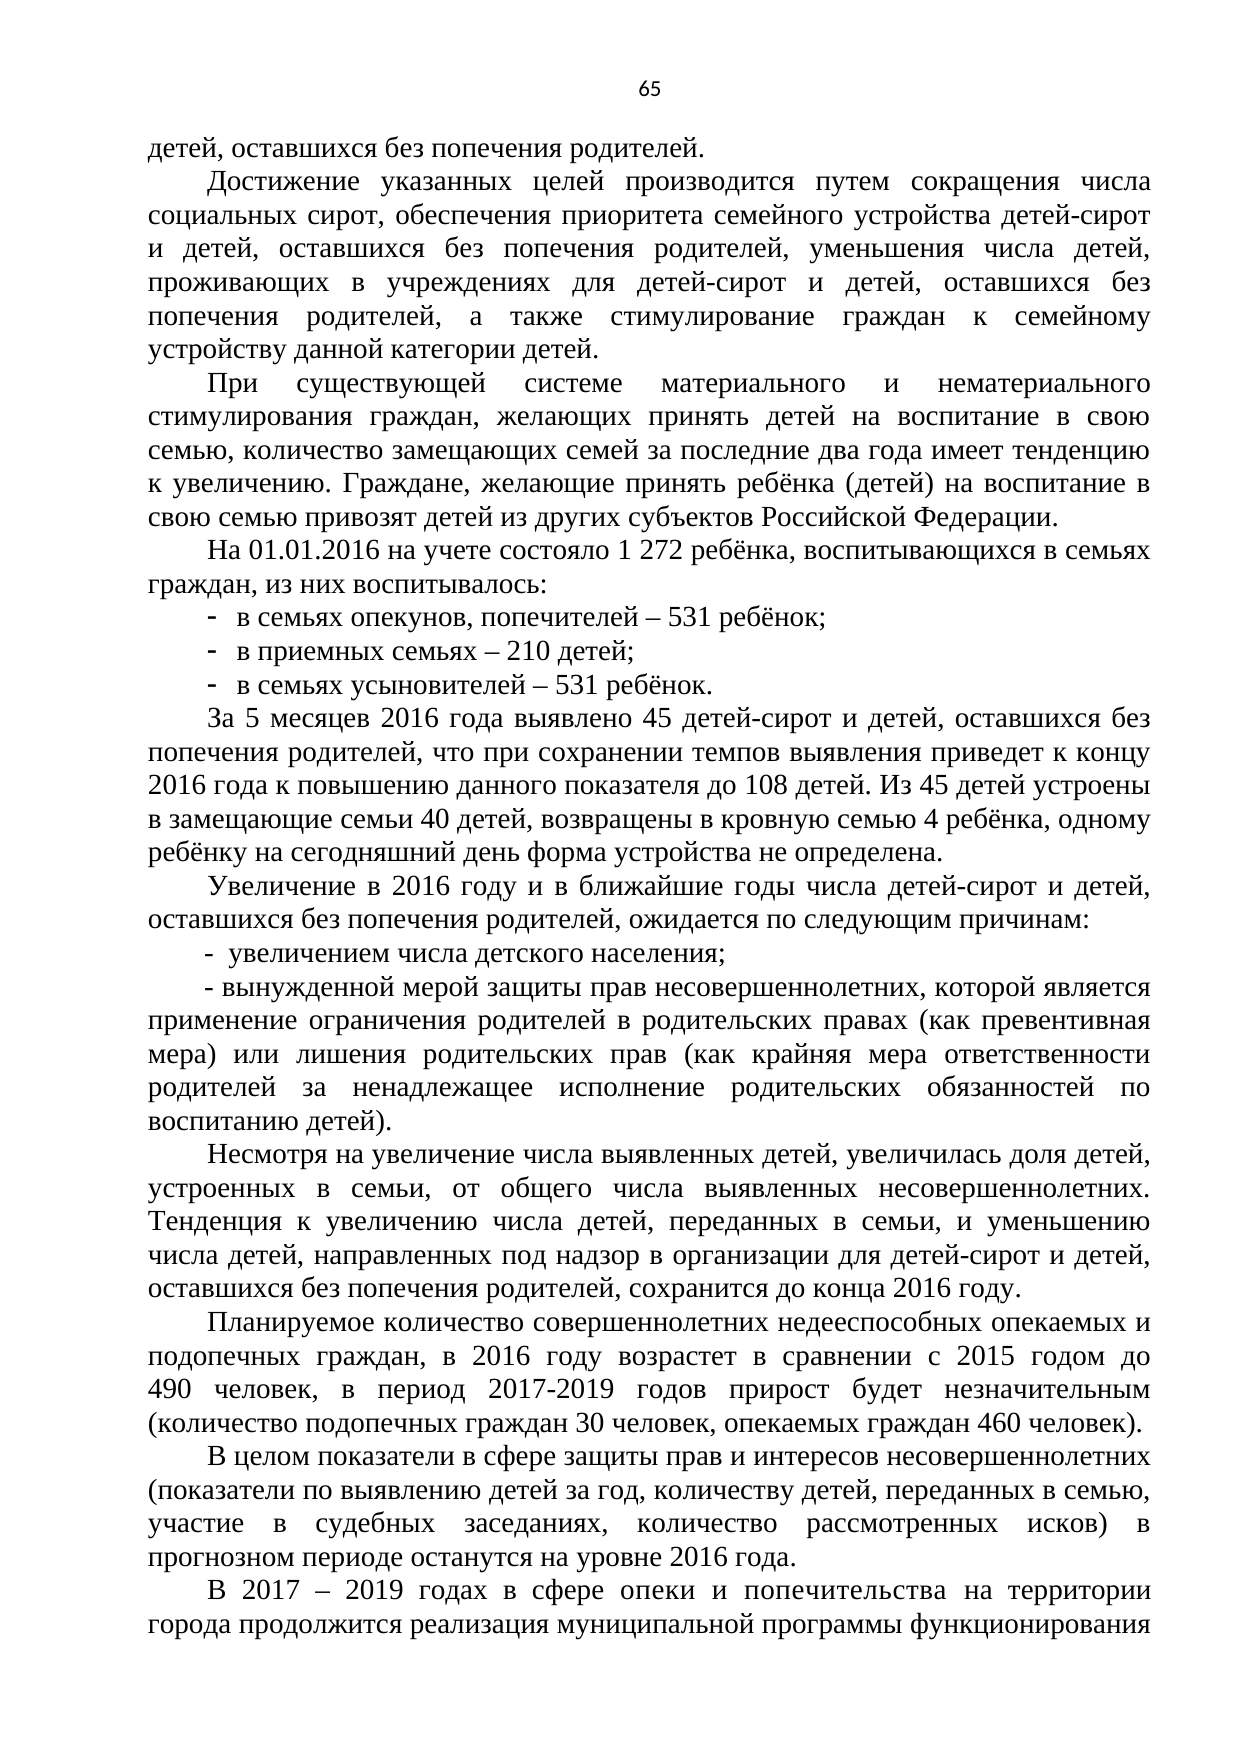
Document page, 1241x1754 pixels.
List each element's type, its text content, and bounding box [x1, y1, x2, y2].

list в семьях усыновителей – 531 ребёнок. [148, 667, 1152, 700]
text В целом показатели в сфере защиты прав и интересов несовершеннолетних (показатели по выявлению детей за год, количеству детей, переданных в семью, участие в судебных заседаниях, количество рассмотренных исков) в прогнозном периоде останутся на уровне 2016 года. [148, 1438, 1152, 1572]
text На 01.01.2016 на учете состояло 1 272 ребёнка, воспитывающихся в семьях граждан, из них воспитывалось: [148, 532, 1152, 599]
text Увеличение в 2016 году и в ближайшие годы числа детей-сирот и детей, оставшихся без попечения родителей, ожидается по следующим причинам: [148, 868, 1152, 935]
list в приемных семьях – 210 детей; [148, 633, 1152, 667]
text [148, 130, 1152, 163]
text Достижение указанных целей производится путем сокращения числа социальных сирот, обеспечения приоритета семейного устройства детей-сирот и детей, оставшихся без попечения родителей, уменьшения числа детей, проживающих в учреждениях для детей-сирот и детей, оставшихся без попечения родителей, а также стимулирование граждан к семейному устройству данной категории детей. [148, 163, 1152, 365]
text Планируемое количество совершеннолетних недееспособных опекаемых и подопечных граждан, в 2016 году возрастет в сравнении с 2015 годом до 490 человек, в период 2017-2019 годов прирост будет незначительным (количество подопечных граждан 30 человек, опекаемых граждан 460 человек). [148, 1304, 1152, 1438]
text Несмотря на увеличение числа выявленных детей, увеличилась доля детей, устроенных в семьи, от общего числа выявленных несовершеннолетних. Тенденция к увеличению числа детей, переданных в семьи, и уменьшению числа детей, направленных под надзор в организации для детей-сирот и детей, оставшихся без попечения родителей, сохранится до конца 2016 году. [148, 1136, 1152, 1304]
text - вынужденной мерой защиты прав несовершеннолетних, которой является применение ограничения родителей в родительских правах (как превентивная мера) или лишения родительских прав (как крайняя мера ответственности родителей за ненадлежащее исполнение родительских обязанностей по воспитанию детей). [148, 969, 1152, 1136]
text При существующей системе материального и нематериального стимулирования граждан, желающих принять детей на воспитание в свою семью, количество замещающих семей за последние два года имеет тенденцию к увеличению. Граждане, желающие принять ребёнка (детей) на воспитание в свою семью привозят детей из других субъектов Российской Федерации. [148, 365, 1152, 532]
text - увеличением числа детского населения; [148, 935, 1152, 969]
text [148, 1572, 1152, 1639]
text За 5 месяцев 2016 года выявлено 45 детей-сирот и детей, оставшихся без попечения родителей, что при сохранении темпов выявления приведет к концу 2016 года к повышению данного показателя до 108 детей. Из 45 детей устроены в замещающие семьи 40 детей, возвращены в кровную семью 4 ребёнка, одному ребёнку на сегодняшний день форма устройства не определена. [148, 700, 1152, 868]
list в семьях опекунов, попечителей – 531 ребёнок; [148, 599, 1152, 633]
